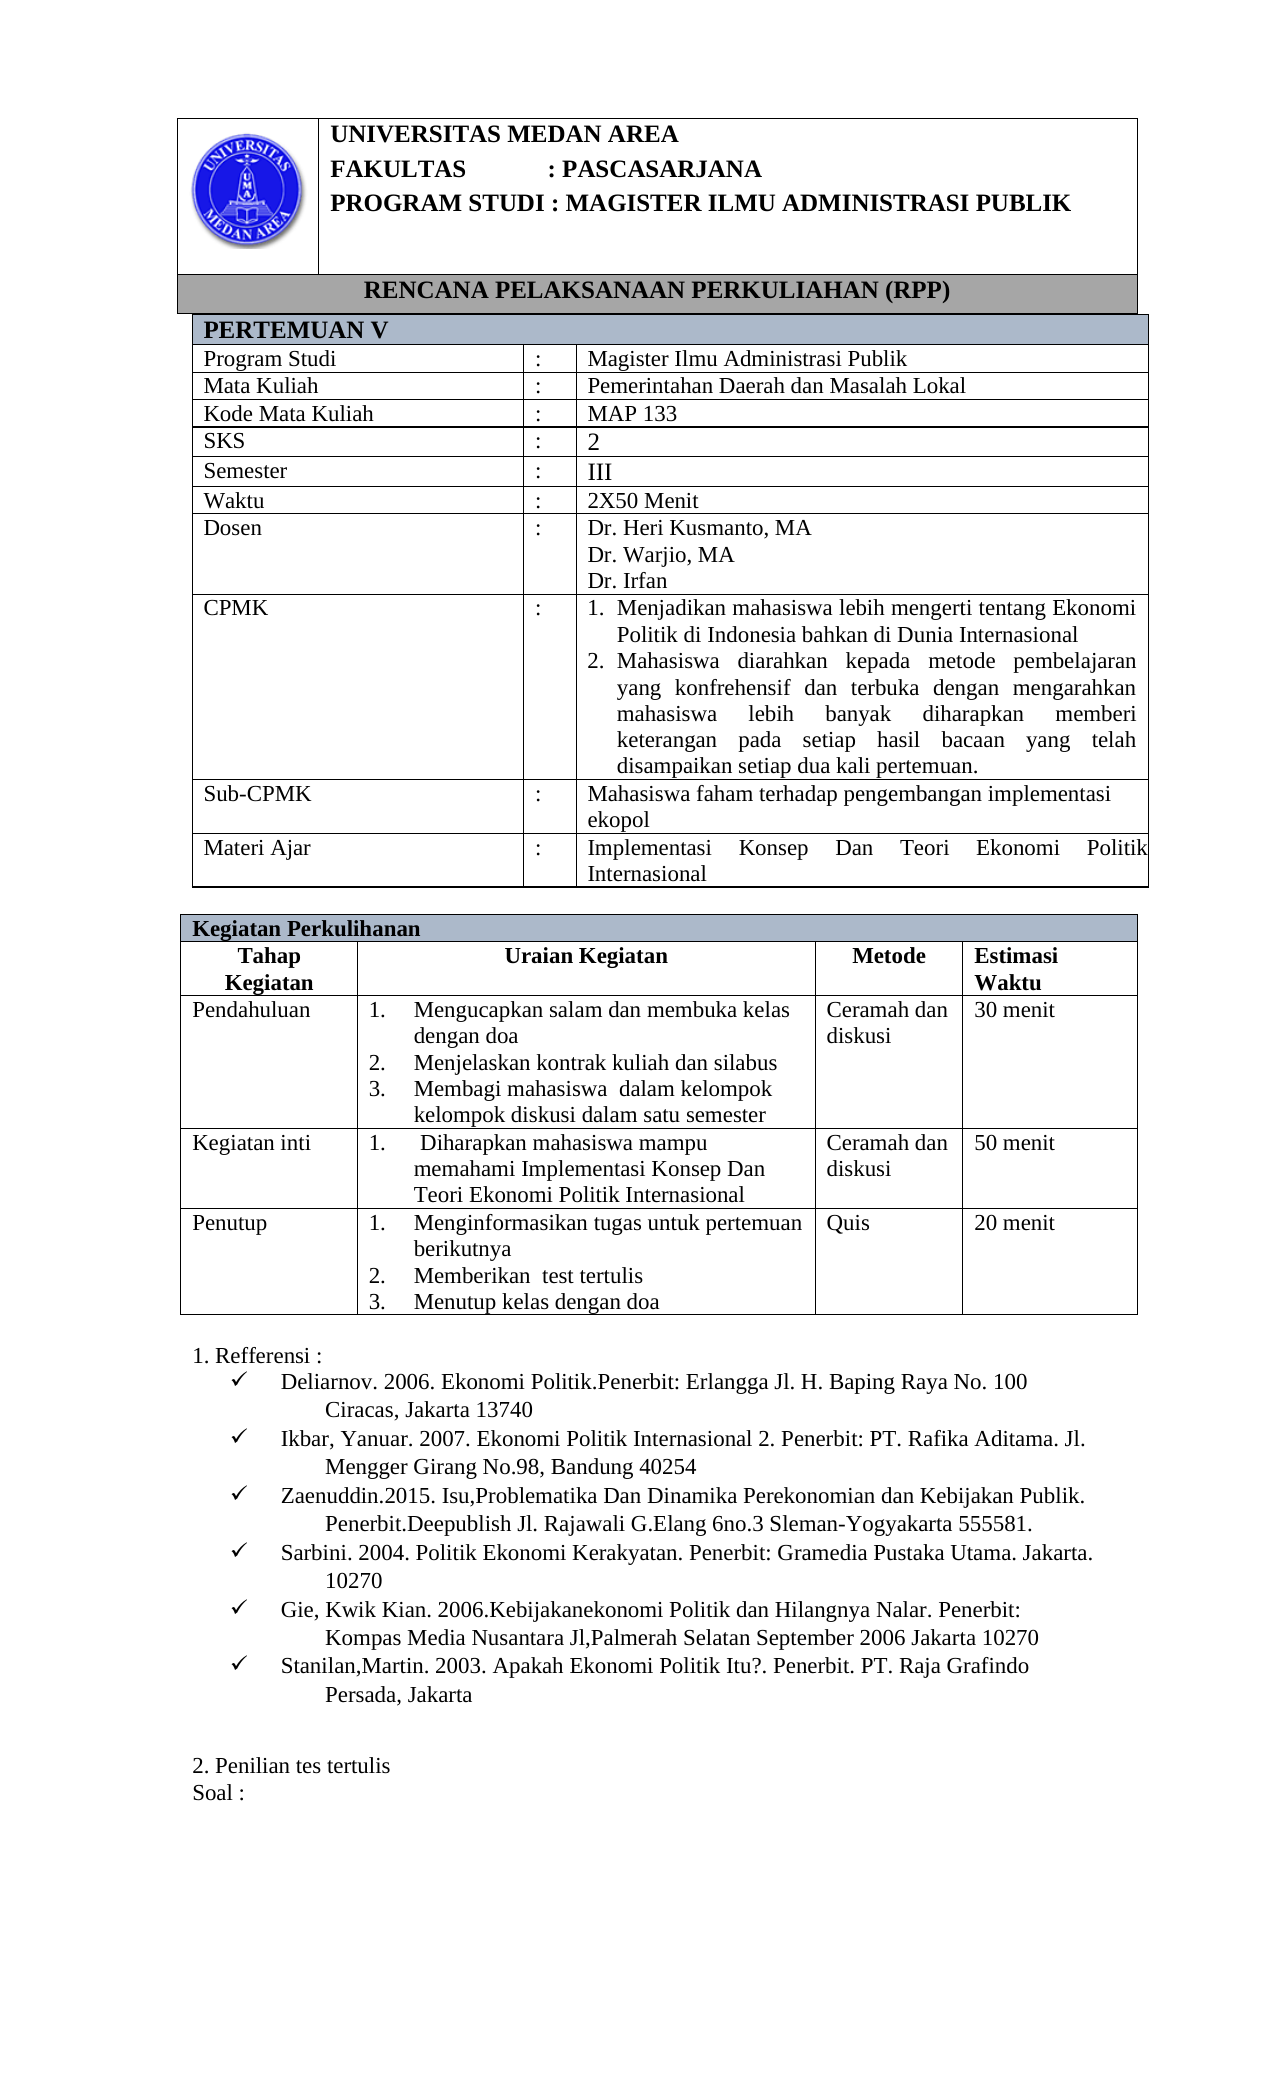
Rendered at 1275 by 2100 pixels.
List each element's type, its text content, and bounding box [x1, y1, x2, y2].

table_cell : [524, 595, 576, 779]
table_cell 1. Mengucapkan salam dan membuka kelas dengan doa 2. Menjelaskan kontrak kuliah dan silabus 3. Membagi mahasiswa dalam kelompok kelompok diskusi dalam satu semester [358, 996, 815, 1128]
table_cell Dosen [193, 514, 523, 593]
table_cell Dr. Heri Kusmanto, MA Dr. Warjio, MA Dr. Irfan [577, 514, 1148, 593]
table_cell Magister Ilmu Administrasi Publik [577, 345, 1148, 372]
text 1. Refferensi : [192, 1342, 1098, 1368]
table_cell Sub-CPMK [193, 780, 523, 833]
table_cell 2 [577, 428, 1148, 456]
table_cell Pendahuluan [181, 996, 357, 1128]
table_header PERTEMUAN V [193, 315, 1148, 344]
table_cell Kode Mata Kuliah [193, 400, 523, 426]
table_cell CPMK [193, 595, 523, 779]
table_cell Kegiatan inti [181, 1129, 357, 1208]
table_cell : [524, 780, 576, 833]
table_cell Program Studi [193, 345, 523, 372]
table_cell : [524, 834, 576, 886]
table_cell Quis [816, 1209, 962, 1314]
table_cell : [524, 457, 576, 486]
table_cell : [524, 487, 576, 513]
table_cell : [524, 514, 576, 593]
table_cell Estimasi Waktu [963, 942, 1137, 995]
list Gie, Kwik Kian. 2006.Kebijakanekonomi Politik dan Hilangnya Nalar. Penerbit: Kompas Media Nusantara Jl,Palmerah Selatan September 2006 Jakarta 10270 [229, 1596, 1098, 1650]
table_cell Mata Kuliah [193, 373, 523, 399]
table_cell Pemerintahan Daerah dan Masalah Lokal [577, 373, 1148, 399]
table_cell RENCANA PELAKSANAAN PERKULIAHAN (RPP) [178, 275, 1137, 313]
list Sarbini. 2004. Politik Ekonomi Kerakyatan. Penerbit: Gramedia Pustaka Utama. Jakarta. 10270 [229, 1539, 1098, 1593]
table_cell 1. Diharapkan mahasiswa mampu memahami Implementasi Konsep Dan Teori Ekonomi Politik Internasional [358, 1129, 815, 1208]
table_cell 20 menit [963, 1209, 1137, 1314]
table_cell : [524, 345, 576, 372]
table_cell Metode [816, 942, 962, 995]
table_cell SKS [193, 428, 523, 456]
table_cell 1. Menginformasikan tugas untuk pertemuan berikutnya 2. Memberikan test tertulis 3. Menutup kelas dengan doa [358, 1209, 815, 1314]
table_cell Implementasi Konsep Dan Teori Ekonomi Politik Internasional [577, 834, 1148, 886]
table_cell 50 menit [963, 1129, 1137, 1208]
table_cell Mahasiswa faham terhadap pengembangan implementasi ekopol [577, 780, 1148, 833]
table_cell Ceramah dan diskusi [816, 1129, 962, 1208]
table_cell Materi Ajar [193, 834, 523, 886]
table_cell 30 menit [963, 996, 1137, 1128]
text 2. Penilian tes tertulis [192, 1752, 1098, 1779]
table_cell Penutup [181, 1209, 357, 1314]
table_cell Menjadikan mahasiswa lebih mengerti tentang Ekonomi Politik di Indonesia bahkan di Dunia Internasional Mahasiswa diarahkan kepada metode pembelajaran yang konfrehensif dan terbuka dengan mengarahkan mahasiswa lebih banyak diharapkan memberi keterangan pada setiap hasil bacaan yang telah disampaikan setiap dua kali pertemuan. [577, 595, 1148, 779]
table_cell Waktu [193, 487, 523, 513]
table_header Kegiatan Perkulihanan [181, 915, 1137, 941]
picture [188, 126, 309, 249]
table_header UNIVERSITAS MEDAN AREA FAKULTAS : PASCASARJANA PROGRAM STUDI : MAGISTER ILMU ADMINISTRASI PUBLIK [319, 119, 1137, 274]
text Soal : [192, 1779, 1098, 1805]
table_cell : [524, 400, 576, 426]
table_cell Ceramah dan diskusi [816, 996, 962, 1128]
table_cell : [524, 373, 576, 399]
table_cell III [577, 457, 1148, 486]
table_cell Tahap Kegiatan [181, 942, 357, 995]
list Stanilan,Martin. 2003. Apakah Ekonomi Politik Itu?. Penerbit. PT. Raja Grafindo Persada, Jakarta [229, 1652, 1098, 1707]
table_cell Uraian Kegiatan [358, 942, 815, 995]
list Ikbar, Yanuar. 2007. Ekonomi Politik Internasional 2. Penerbit: PT. Rafika Aditama. Jl. Mengger Girang No.98, Bandung 40254 [229, 1425, 1098, 1480]
list Zaenuddin.2015. Isu,Problematika Dan Dinamika Perekonomian dan Kebijakan Publik. Penerbit.Deepublish Jl. Rajawali G.Elang 6no.3 Sleman-Yogyakarta 555581. [229, 1482, 1098, 1537]
table_cell : [524, 428, 576, 456]
table_cell Semester [193, 457, 523, 486]
table_cell MAP 133 [577, 400, 1148, 426]
table_header [178, 119, 318, 274]
table_cell 2X50 Menit [577, 487, 1148, 513]
list Deliarnov. 2006. Ekonomi Politik.Penerbit: Erlangga Jl. H. Baping Raya No. 100 Ciracas, Jakarta 13740 [229, 1368, 1098, 1423]
